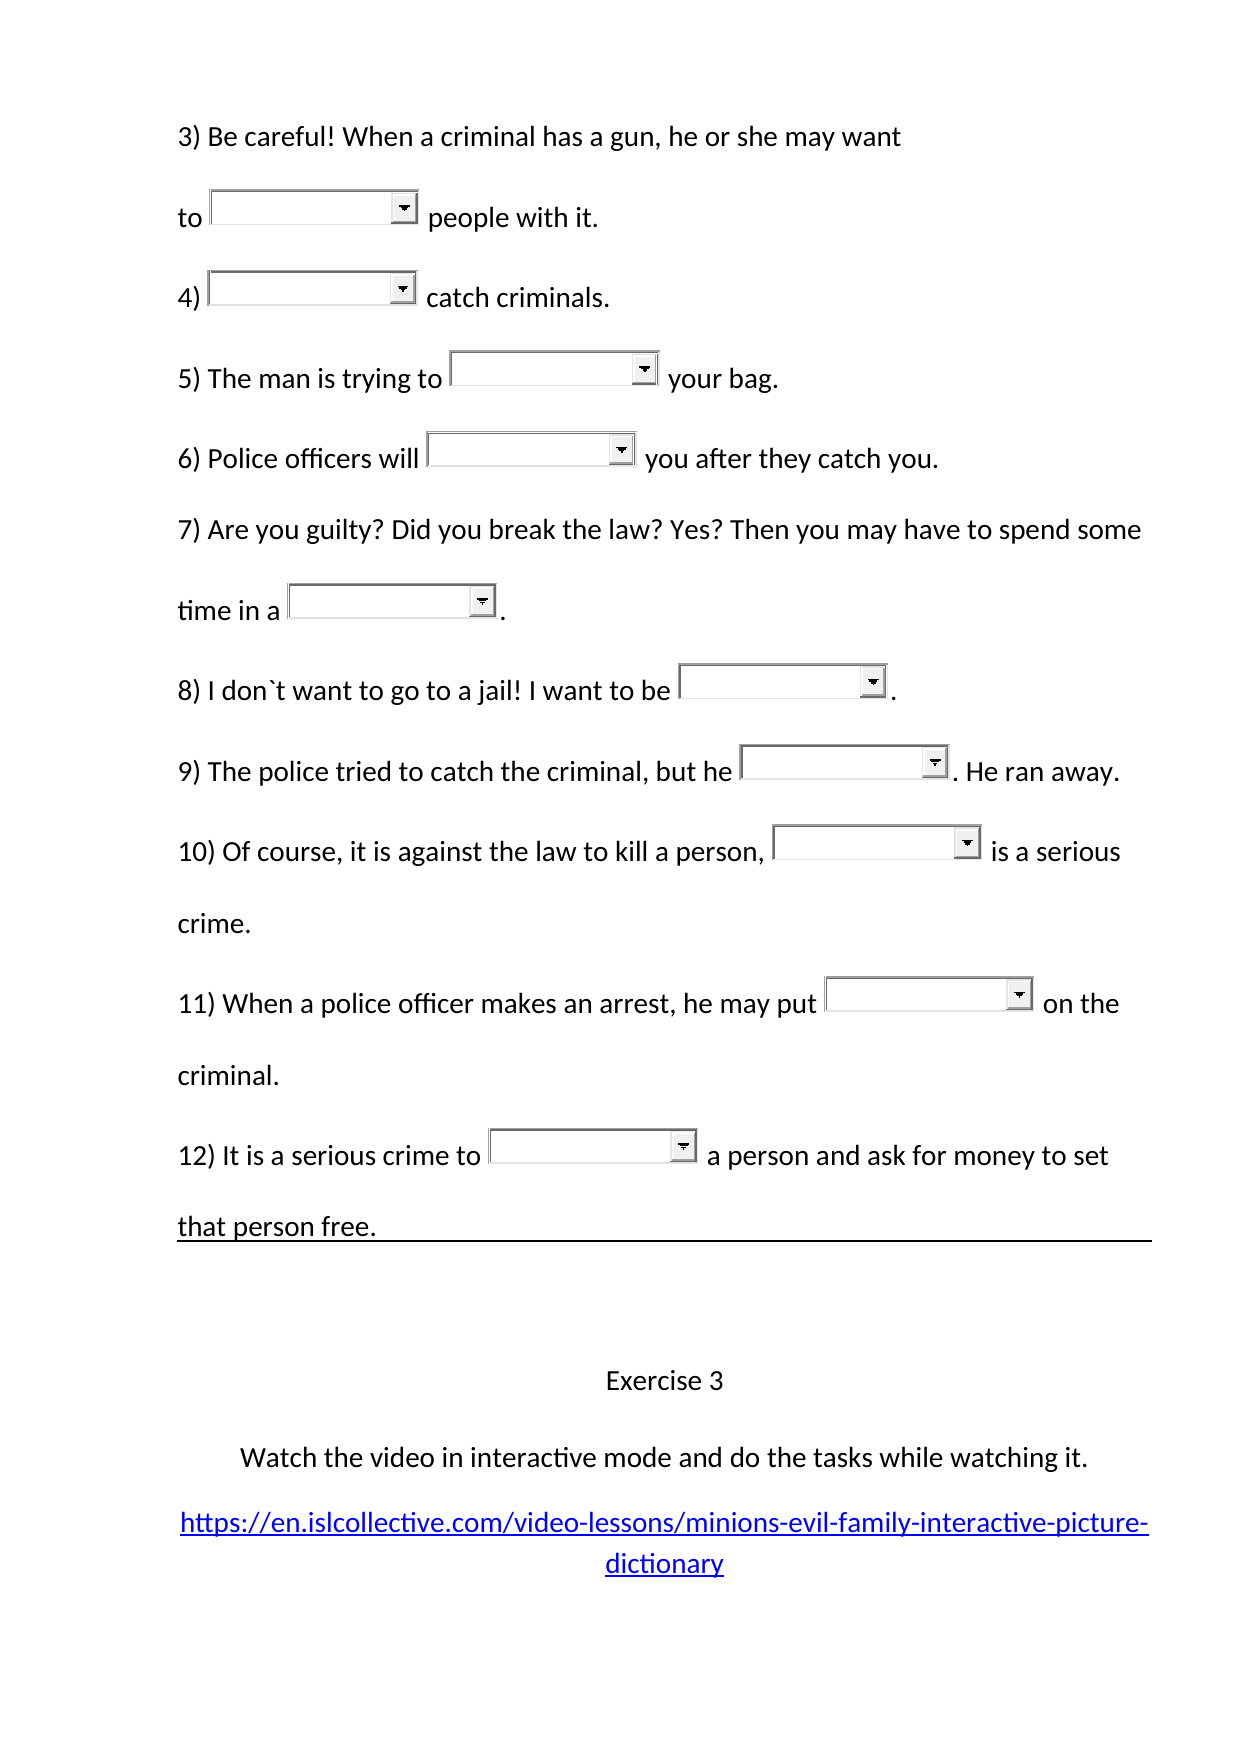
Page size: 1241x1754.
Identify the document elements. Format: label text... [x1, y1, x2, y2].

text Exercise 3 [177, 1362, 1152, 1398]
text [177, 118, 1152, 1240]
subtitle Watch the video in interactive mode and do the tasks while watching it. [177, 1432, 1152, 1474]
text https://en.islcollective.com/video-lessons/minions-evil-family-interactive-picture-dictionary [177, 1504, 1152, 1580]
